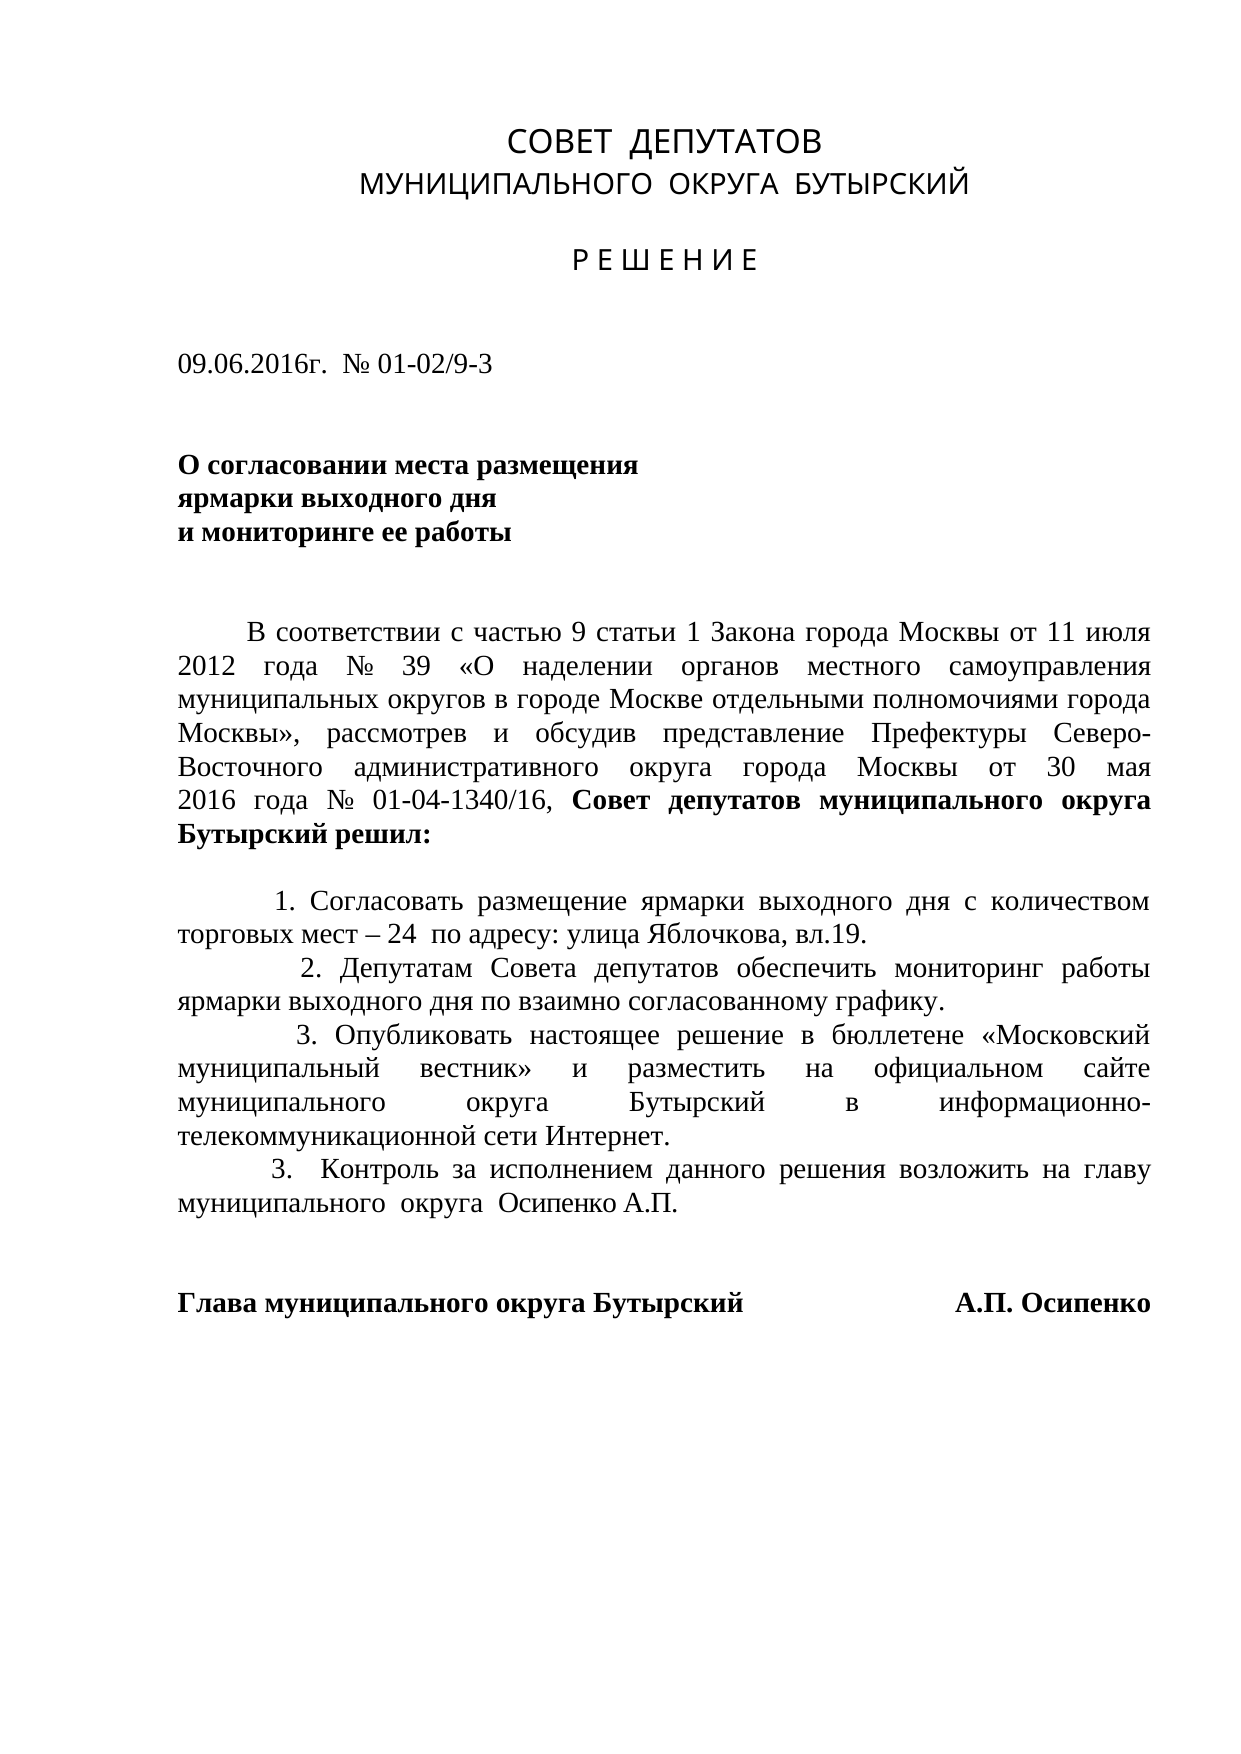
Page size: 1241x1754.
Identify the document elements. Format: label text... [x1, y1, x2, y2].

text 1. Согласовать размещение ярмарки выходного дня с количеством торговых мест – 24 по адресу: улица Яблочкова, вл.19. [177, 883, 1152, 950]
text В соответствии с частью 9 статьи 1 Закона города Москвы от 11 июля 2012 года № 39 «О наделении органов местного самоуправления муниципальных округов в городе Москве отдельными полномочиями города Москвы», рассмотрев и обсудив представление Префектуры Северо-Восточного административного округа города Москвы от 30 мая 2016 года № 01-04-1340/16, Совет депутатов муниципального округа Бутырский решил: [177, 614, 1152, 849]
text 2. Депутатам Совета депутатов обеспечить мониторинг работы ярмарки выходного дня по взаимно согласованному графику. [177, 950, 1152, 1017]
text Глава муниципального округа Бутырский А.П. Осипенко [177, 1285, 1152, 1319]
text Р Е Ш Е Н И Е [177, 239, 1152, 278]
text 3. Опубликовать настоящее решение в бюллетене «Московский муниципальный вестник» и разместить на официальном сайте муниципального округа Бутырский в информационно-телекоммуникационной сети Интернет. [177, 1017, 1152, 1151]
text 3. Контроль за исполнением данного решения возложить на главу муниципального округа Осипенко А.П. [177, 1151, 1152, 1218]
text СОВЕТ ДЕПУТАТОВ [177, 118, 1152, 163]
text и мониторинге ее работы [177, 514, 945, 547]
text 09.06.2016г. № 01-02/9-3 [177, 346, 1152, 380]
text О согласовании места размещения [177, 447, 945, 480]
text ярмарки выходного дня [177, 480, 945, 514]
text МУНИЦИПАЛЬНОГО ОКРУГА БУТЫРСКИЙ [177, 163, 1152, 203]
